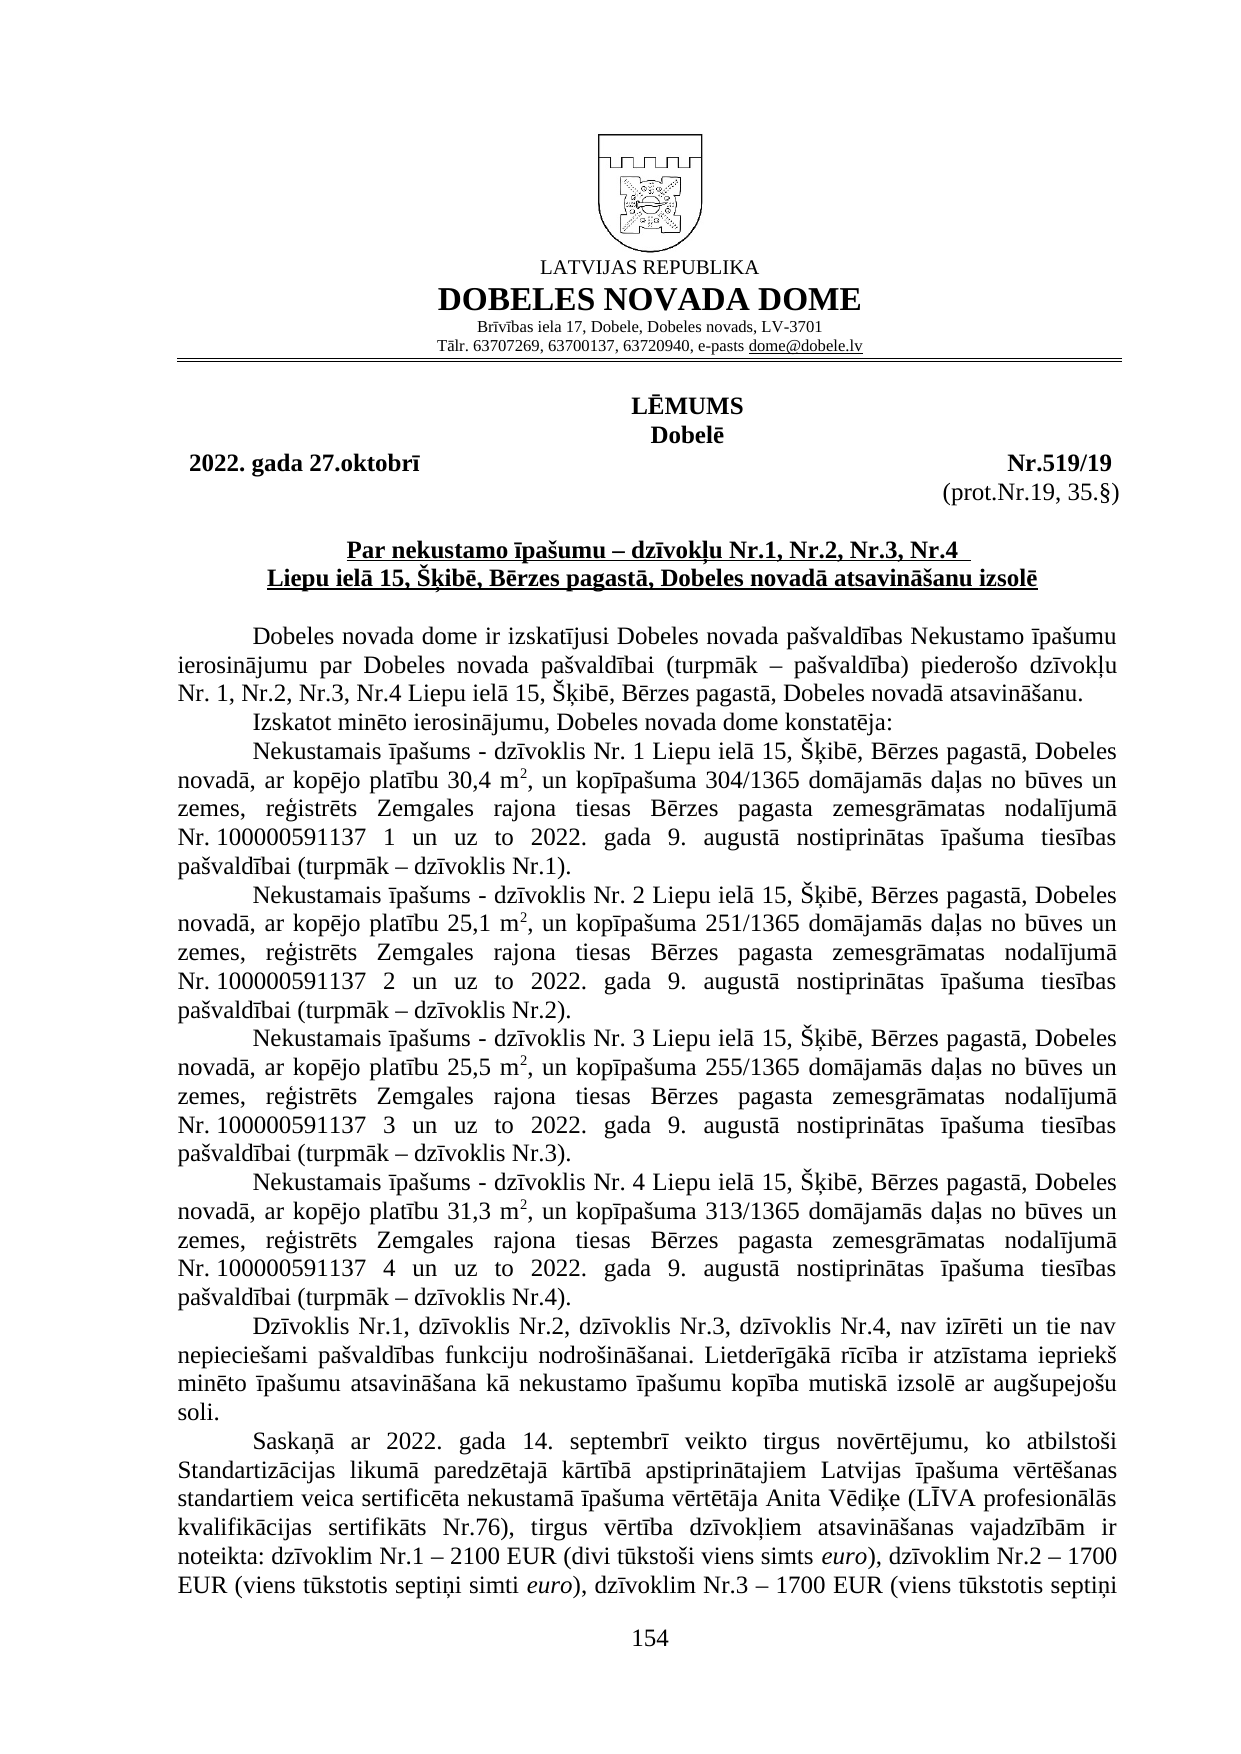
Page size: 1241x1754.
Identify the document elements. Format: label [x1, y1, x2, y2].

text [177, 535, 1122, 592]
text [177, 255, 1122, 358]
picture [594, 131, 705, 255]
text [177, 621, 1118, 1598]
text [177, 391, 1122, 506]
